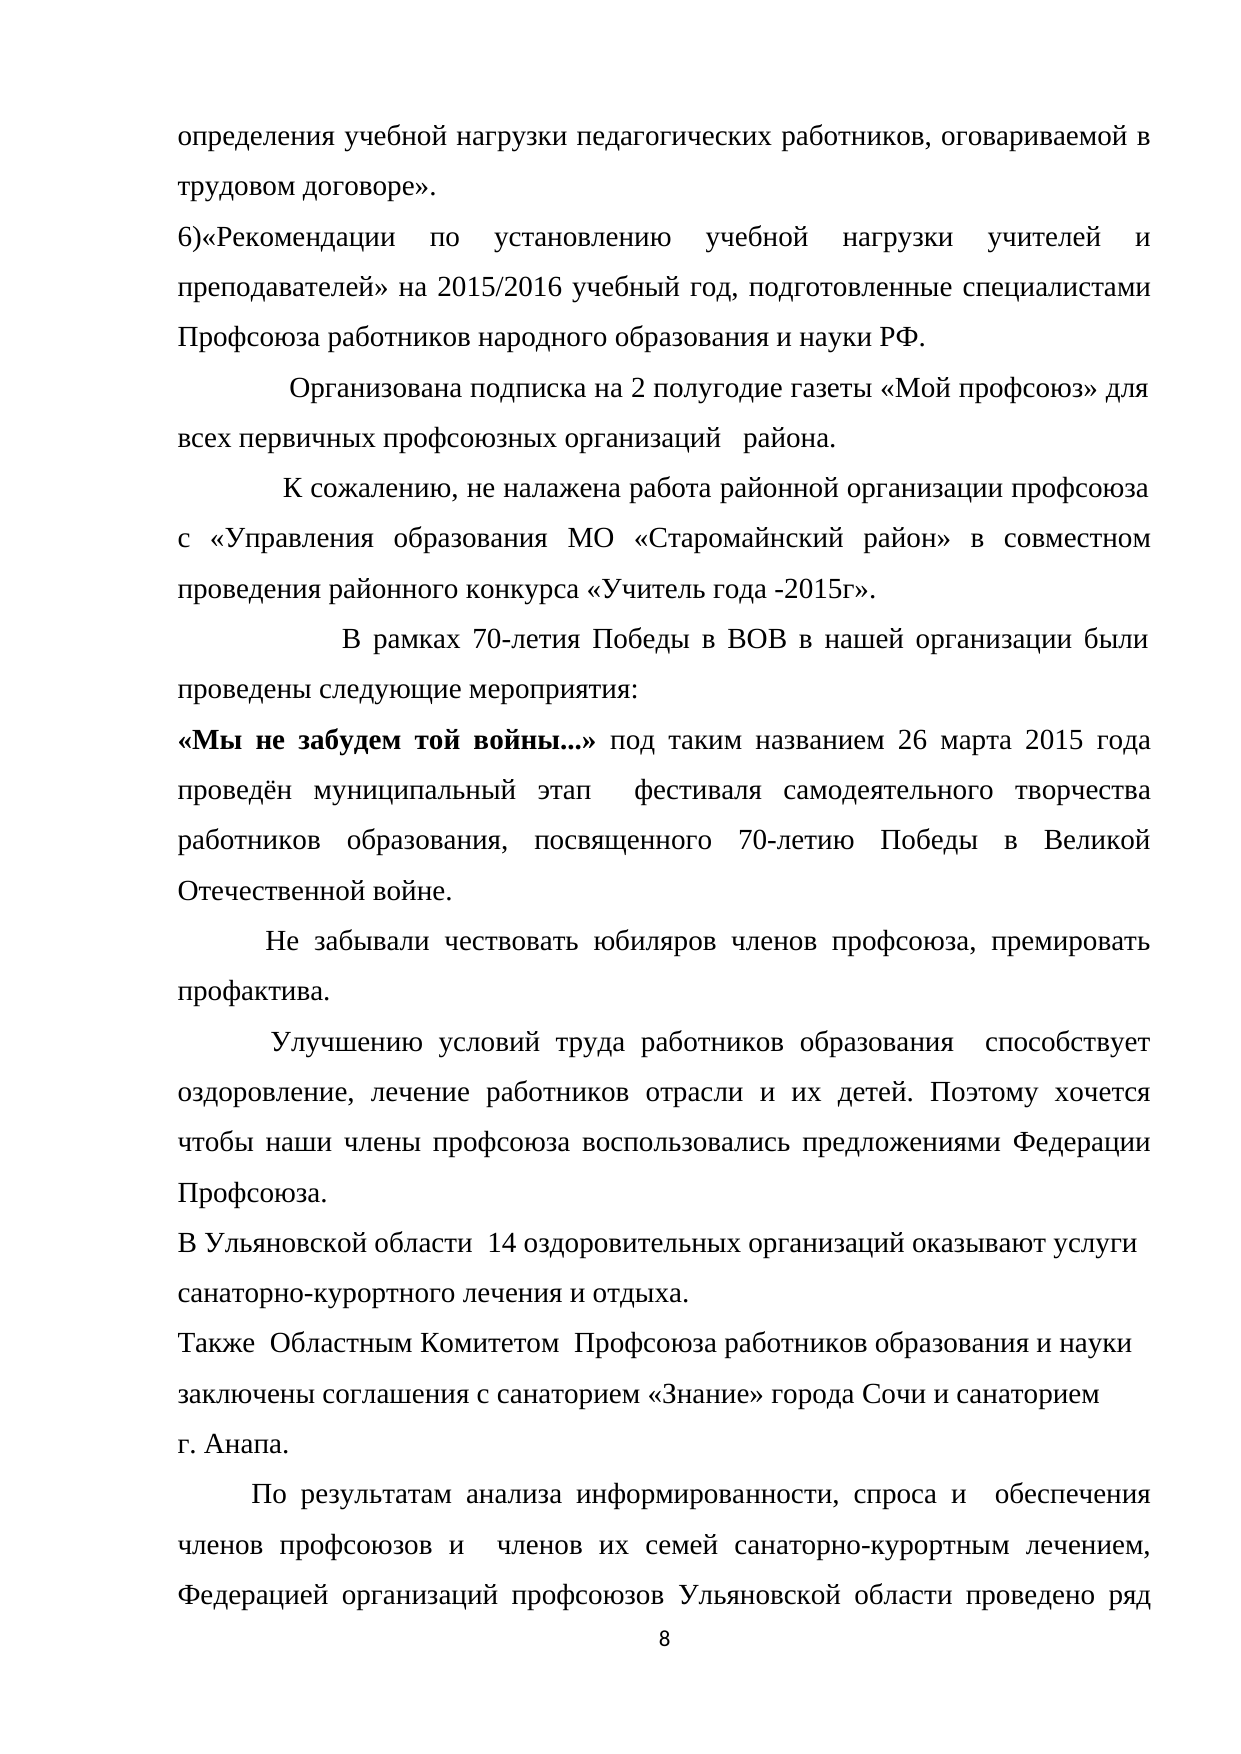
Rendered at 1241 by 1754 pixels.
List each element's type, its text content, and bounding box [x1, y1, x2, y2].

text Не забывали чествовать юбиляров членов профсоюза, премировать профактива. [177, 923, 1152, 1007]
text В рамках 70-летия Победы в ВОВ в нашей организации были проведены следующие мероприятия: [177, 621, 1152, 705]
text Также Областным Комитетом Профсоюза работников образования и науки заключены соглашения с санаторием «Знание» города Сочи и санаторием г. Анапа. [177, 1326, 1152, 1460]
text К сожалению, не налажена работа районной организации профсоюза с «Управления образования МО «Старомайнский район» в совместном проведения районного конкурса «Учитель года -2015г». [177, 470, 1152, 604]
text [177, 118, 1152, 202]
text «Мы не забудем той войны...» под таким названием 26 марта 2015 года проведён муниципальный этап фестиваля самодеятельного творчества работников образования, посвященного 70-летию Победы в Великой Отечественной войне. [177, 722, 1152, 906]
text Улучшению условий труда работников образования способствует оздоровление, лечение работников отрасли и их детей. Поэтому хочется чтобы наши члены профсоюза воспользовались предложениями Федерации Профсоюза. [177, 1024, 1152, 1208]
text В Ульяновской области 14 оздоровительных организаций оказывают услуги санаторно-курортного лечения и отдыха. [177, 1225, 1152, 1309]
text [177, 1477, 1152, 1611]
text Организована подписка на 2 полугодие газеты «Мой профсоюз» для всех первичных профсоюзных организаций района. [177, 370, 1152, 453]
text 6)«Рекомендации по установлению учебной нагрузки учителей и преподавателей» на 2015/2016 учебный год, подготовленные специалистами Профсоюза работников народного образования и науки РФ. [177, 219, 1152, 353]
